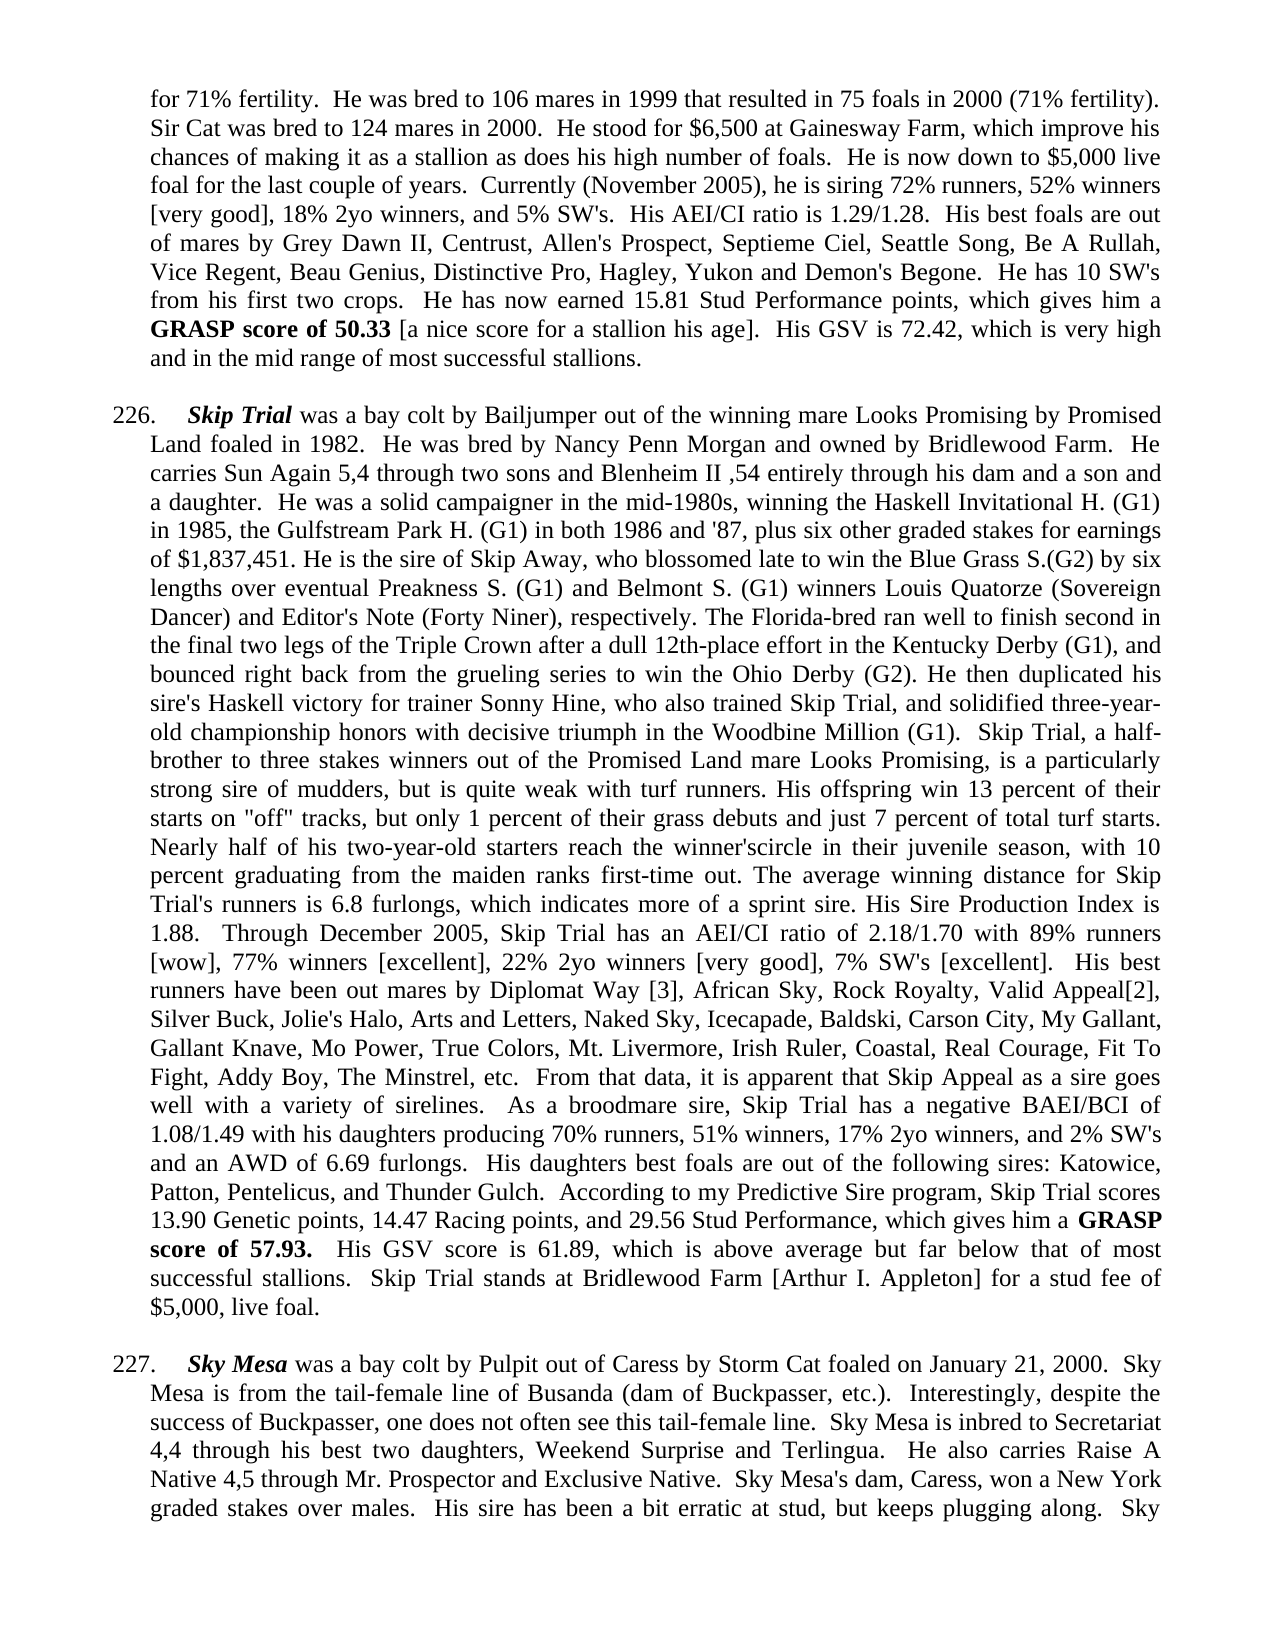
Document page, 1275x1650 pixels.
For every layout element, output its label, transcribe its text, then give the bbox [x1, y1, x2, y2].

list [112, 84, 1162, 372]
list Skip Trial was a bay colt by Bailjumper out of the winning mare Looks Promising by Promised Land foaled in 1982. He was bred by Nancy Penn Morgan and owned by Bridlewood Farm. He carries Sun Again 5,4 through two sons and Blenheim II ,54 entirely through his dam and a son and a daughter. He was a solid campaigner in the mid-1980s, winning the Haskell Invitational H. (G1) in 1985, the Gulfstream Park H. (G1) in both 1986 and '87, plus six other graded stakes for earnings of $1,837,451. He is the sire of Skip Away, who blossomed late to win the Blue Grass S.(G2) by six lengths over eventual Preakness S. (G1) and Belmont S. (G1) winners Louis Quatorze (Sovereign Dancer) and Editor's Note (Forty Niner), respectively. The Florida-bred ran well to finish second in the final two legs of the Triple Crown after a dull 12th-place effort in the Kentucky Derby (G1), and bounced right back from the grueling series to win the Ohio Derby (G2). He then duplicated his sire's Haskell victory for trainer Sonny Hine, who also trained Skip Trial, and solidified three-year-old championship honors with decisive triumph in the Woodbine Million (G1). Skip Trial, a half-brother to three stakes winners out of the Promised Land mare Looks Promising, is a particularly strong sire of mudders, but is quite weak with turf runners. His offspring win 13 percent of their starts on "off" tracks, but only 1 percent of their grass debuts and just 7 percent of total turf starts. Nearly half of his two-year-old starters reach the winner'scircle in their juvenile season, with 10 percent graduating from the maiden ranks first-time out. The average winning distance for Skip Trial's runners is 6.8 furlongs, which indicates more of a sprint sire. His Sire Production Index is 1.88. Through December 2005, Skip Trial has an AEI/CI ratio of 2.18/1.70 with 89% runners [wow], 77% winners [excellent], 22% 2yo winners [very good], 7% SW's [excellent]. His best runners have been out mares by Diplomat Way [3], African Sky, Rock Royalty, Valid Appeal[2], Silver Buck, Jolie's Halo, Arts and Letters, Naked Sky, Icecapade, Baldski, Carson City, My Gallant, Gallant Knave, Mo Power, True Colors, Mt. Livermore, Irish Ruler, Coastal, Real Courage, Fit To Fight, Addy Boy, The Minstrel, etc. From that data, it is apparent that Skip Appeal as a sire goes well with a variety of sirelines. As a broodmare sire, Skip Trial has a negative BAEI/BCI of 1.08/1.49 with his daughters producing 70% runners, 51% winners, 17% 2yo winners, and 2% SW's and an AWD of 6.69 furlongs. His daughters best foals are out of the following sires: Katowice, Patton, Pentelicus, and Thunder Gulch. According to my Predictive Sire program, Skip Trial scores 13.90 Genetic points, 14.47 Racing points, and 29.56 Stud Performance, which gives him a GRASP score of 57.93. His GSV score is 61.89, which is above average but far below that of most successful stallions. Skip Trial stands at Bridlewood Farm [Arthur I. Appleton] for a stud fee of $5,000, live foal. [112, 401, 1162, 1321]
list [112, 1349, 1162, 1522]
